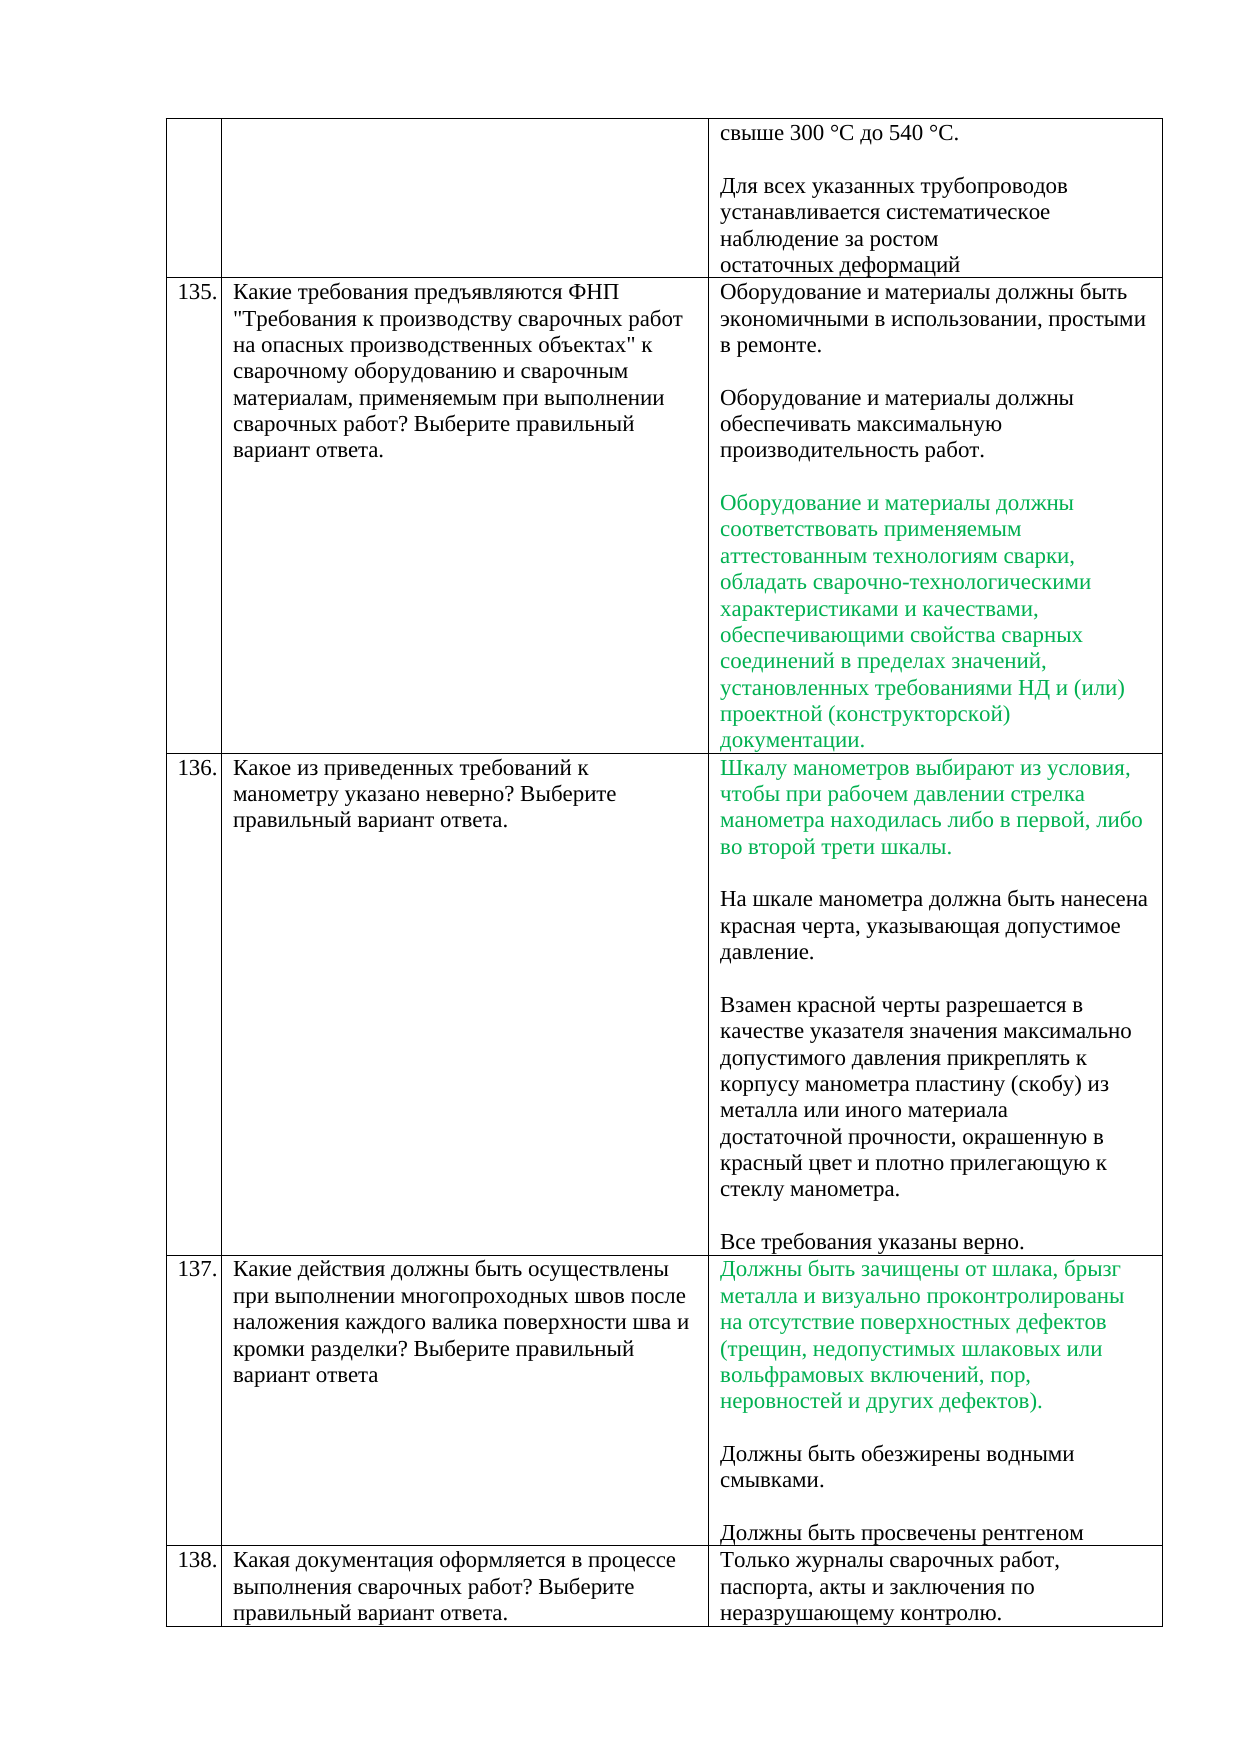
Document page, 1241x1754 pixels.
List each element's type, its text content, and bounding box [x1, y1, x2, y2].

table_cell Оборудование и материалы должны быть экономичными в использовании, простыми в ремонте. Оборудование и материалы должны обеспечивать максимальную производительность работ. Оборудование и материалы должны соответствовать применяемым аттестованным технологиям сварки, обладать сварочно-технологическими характеристиками и качествами, обеспечивающими свойства сварных соединений в пределах значений, установленных требованиями НД и (или) проектной (конструкторской) документации. [709, 278, 1162, 753]
table_cell [167, 278, 221, 753]
table_cell Какие требования предъявляются ФНП "Требования к производству сварочных работ на опасных производственных объектах" к сварочному оборудованию и сварочным материалам, применяемым при выполнении сварочных работ? Выберите правильный вариант ответа. [222, 278, 708, 753]
table_cell Должны быть зачищены от шлака, брызг металла и визуально проконтролированы на отсутствие поверхностных дефектов (трещин, недопустимых шлаковых или вольфрамовых включений, пор, неровностей и других дефектов). Должны быть обезжирены водными смывками. Должны быть просвечены рентгеном [709, 1256, 1162, 1545]
table_cell [167, 119, 221, 277]
table_cell Шкалу манометров выбирают из условия, чтобы при рабочем давлении стрелка манометра находилась либо в первой, либо во второй трети шкалы. На шкале манометра должна быть нанесена красная черта, указывающая допустимое давление. Взамен красной черты разрешается в качестве указателя значения максимально допустимого давления прикреплять к корпусу манометра пластину (скобу) из металла или иного материала достаточной прочности, окрашенную в красный цвет и плотно прилегающую к стеклу манометра. Все требования указаны верно. [709, 754, 1162, 1254]
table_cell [222, 1546, 708, 1626]
table_cell Какие действия должны быть осуществлены при выполнении многопроходных швов после наложения каждого валика поверхности шва и кромки разделки? Выберите правильный вариант ответа [222, 1256, 708, 1545]
table_cell [167, 1546, 221, 1626]
table_cell [167, 754, 221, 1254]
table_cell Какое из приведенных требований к манометру указано неверно? Выберите правильный вариант ответа. [222, 754, 708, 1254]
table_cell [709, 119, 1162, 277]
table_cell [709, 1546, 1162, 1626]
table_cell [167, 1256, 221, 1545]
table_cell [222, 119, 708, 277]
